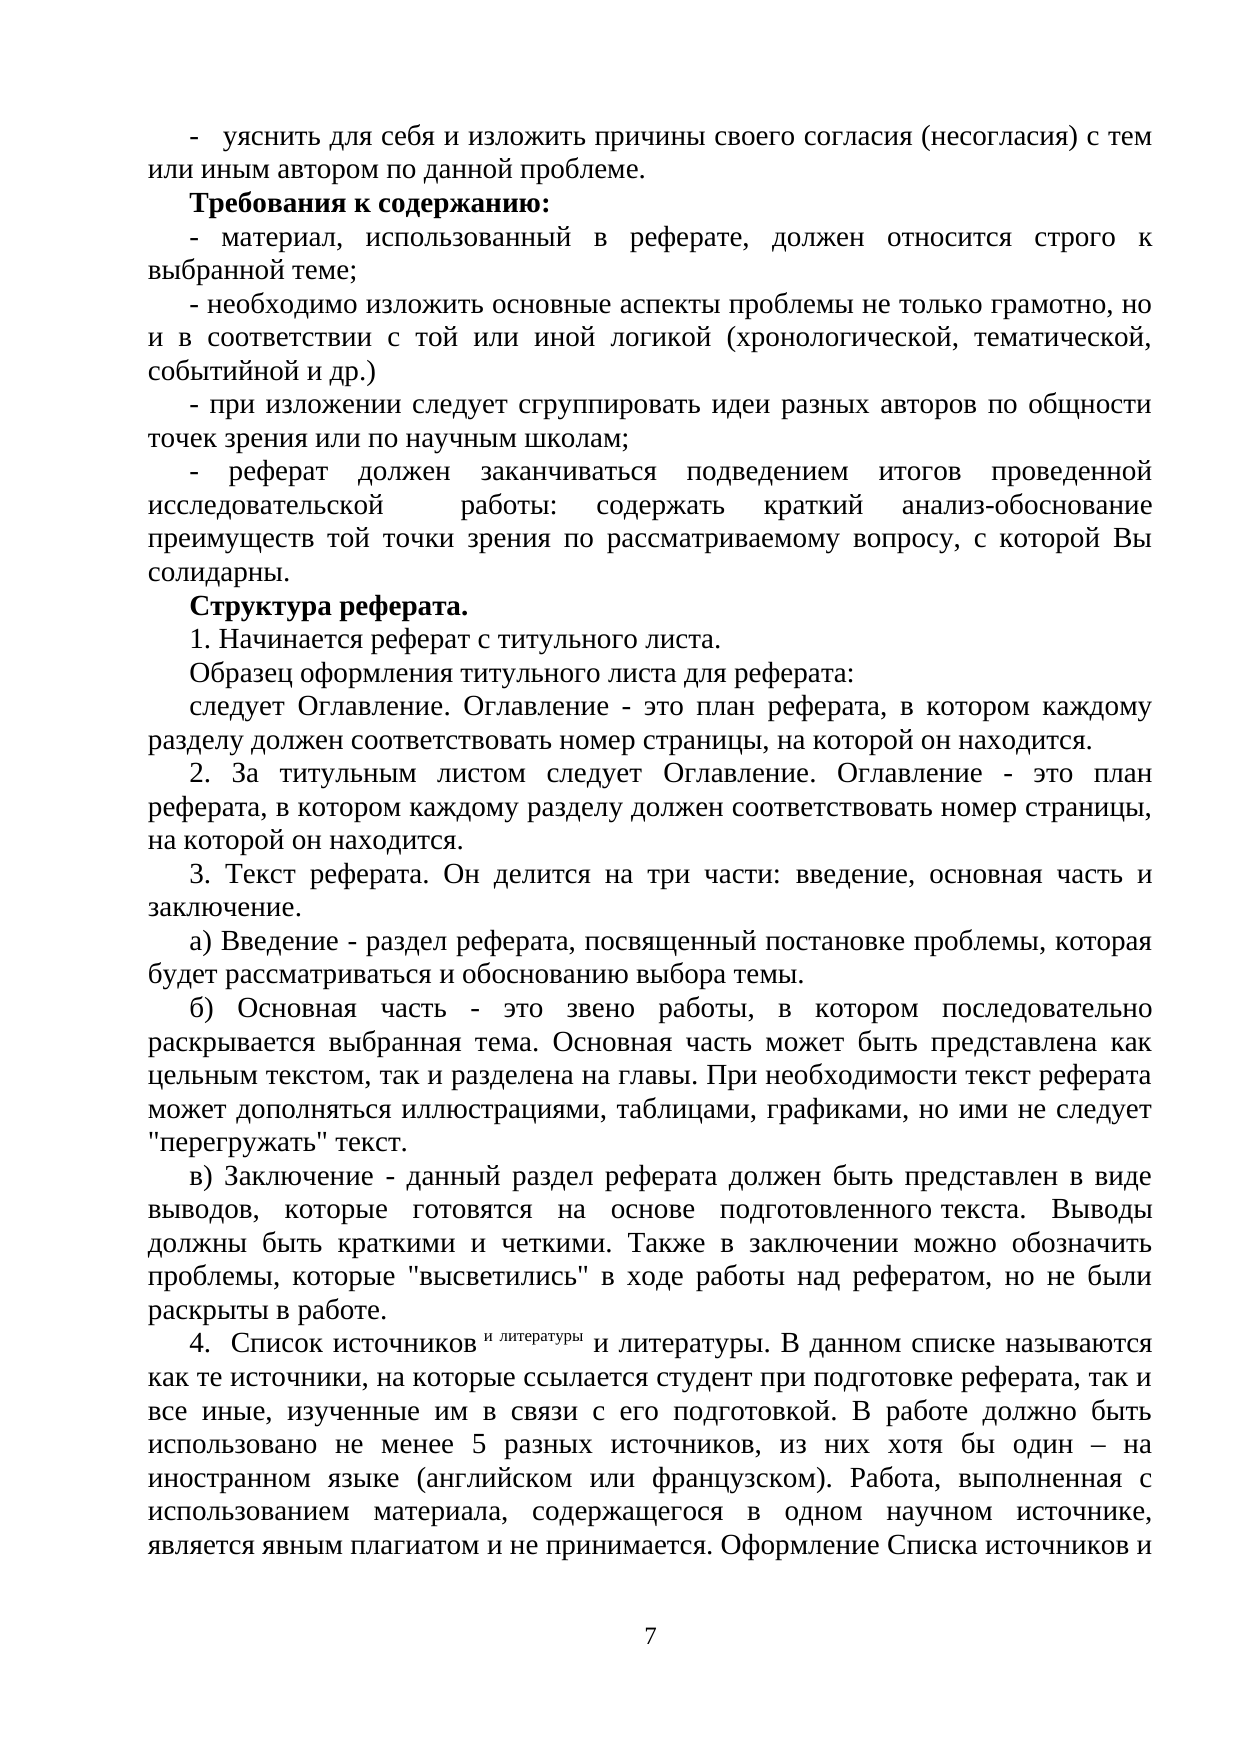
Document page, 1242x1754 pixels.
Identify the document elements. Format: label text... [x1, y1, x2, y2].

text - реферат должен заканчиваться подведением итогов проведенной исследовательской работы: содержать краткий анализ-обоснование преимуществ той точки зрения по рассматриваемому вопросу, с которой Вы солидарны. [148, 453, 1153, 588]
text - материал, использованный в реферате, должен относится строго к выбранной теме; [148, 219, 1153, 286]
text 3. Текст реферата. Он делится на три части: введение, основная часть и заключение. [148, 856, 1153, 923]
text следует Оглавление. Оглавление - это план реферата, в котором каждому разделу должен соответствовать номер страницы, на которой он находится. [148, 688, 1153, 755]
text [148, 1326, 1153, 1560]
text - необходимо изложить основные аспекты проблемы не только грамотно, но и в соответствии с той или иной логикой (хронологической, тематической, событийной и др.) [148, 286, 1153, 386]
text 1. Начинается реферат с титульного листа. [148, 621, 1153, 655]
text 2. За титульным листом следует Оглавление. Оглавление - это план реферата, в котором каждому разделу должен соответствовать номер страницы, на которой он находится. [148, 755, 1153, 856]
text б) Основная часть - это звено работы, в котором последовательно раскрывается выбранная тема. Основная часть может быть представлена как цельным текстом, так и разделена на главы. При необходимости текст реферата может дополняться иллюстрациями, таблицами, графиками, но ими не следует "перегружать" текст. [148, 990, 1153, 1158]
list уяснить для себя и изложить причины своего согласия (несогласия) с тем или иным автором по данной проблеме. [148, 118, 1153, 185]
text а) Введение - раздел реферата, посвященный постановке проблемы, которая будет рассматриваться и обоснованию выбора темы. [148, 923, 1153, 990]
text Образец оформления титульного листа для реферата: [148, 655, 1153, 688]
text - при изложении следует сгруппировать идеи разных авторов по общности точек зрения или по научным школам; [148, 386, 1153, 453]
text в) Заключение - данный раздел реферата должен быть представлен в виде выводов, которые готовятся на основе подготовленного текста. Выводы должны быть краткими и четкими. Также в заключении можно обозначить проблемы, которые "высветились" в ходе работы над рефератом, но не были раскрыты в работе. [148, 1158, 1153, 1326]
text Структура реферата. [148, 588, 1153, 621]
text Требования к содержанию: [148, 185, 1153, 219]
